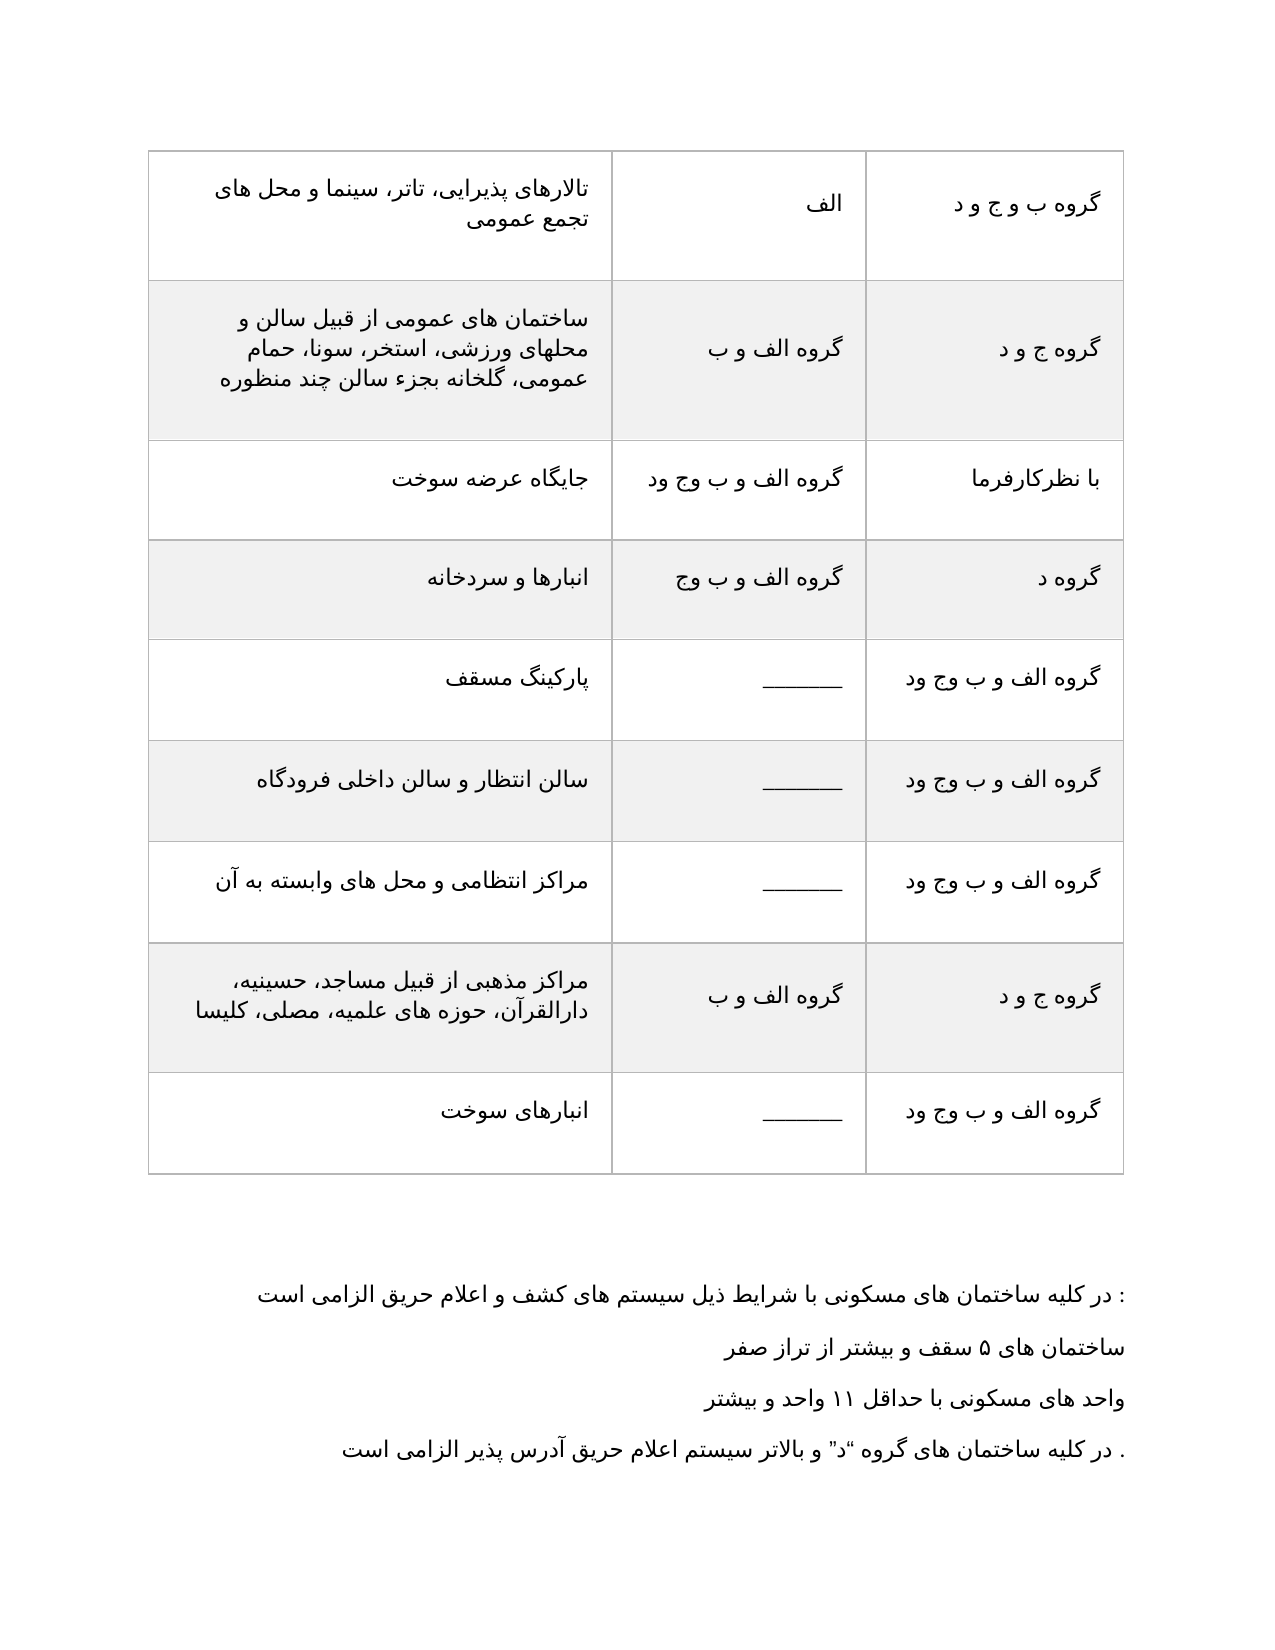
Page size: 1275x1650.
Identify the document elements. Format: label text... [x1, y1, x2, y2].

table_cell گروه الف و ب وج ود [613, 441, 865, 539]
table_cell _______ [613, 1073, 865, 1173]
table_cell گروه الف و ب [613, 944, 865, 1072]
table_cell گروه ب و ج و د [867, 152, 1123, 280]
table_cell _______ [613, 842, 865, 942]
table_cell گروه د [867, 541, 1123, 638]
table_cell با نظرکارفرما [867, 441, 1123, 539]
table_cell تالارهای پذیرایی، تاتر، سینما و محل های تجمع عمومی [149, 152, 611, 280]
table_cell جایگاه عرضه سوخت [149, 441, 611, 539]
table_cell انبارها و سردخانه [149, 541, 611, 638]
table_cell سالن انتظار و سالن داخلی فرودگاه [149, 741, 611, 841]
table_cell انبارهای سوخت [149, 1073, 611, 1173]
text ساختمان های ۵ سقف و بیشتر از تراز صفر [150, 1333, 1125, 1360]
table_cell گروه الف و ب وج [613, 541, 865, 638]
table_cell مراکز مذهبی از قبیل مساجد، حسینیه، دارالقرآن، حوزه های علمیه، مصلی، کلیسا [149, 944, 611, 1072]
table_cell الف [613, 152, 865, 280]
text واحد های مسکونی با حداقل ۱۱ واحد و بیشتر [150, 1384, 1125, 1411]
table_cell گروه الف و ب [613, 281, 865, 439]
table_cell پارکینگ مسقف [149, 640, 611, 740]
text در کلیه ساختمان های گروه “د” و بالاتر سیستم اعلام حریق آدرس پذیر الزامی است . [150, 1436, 1125, 1463]
table_cell گروه الف و ب وج ود [867, 1073, 1123, 1173]
text در کلیه ساختمان های مسکونی با شرایط ذیل سیستم های کشف و اعلام حریق الزامی است : [150, 1280, 1125, 1308]
table_cell گروه الف و ب وج ود [867, 842, 1123, 942]
table_cell _______ [613, 640, 865, 740]
table_cell گروه الف و ب وج ود [867, 741, 1123, 841]
table_cell گروه الف و ب وج ود [867, 640, 1123, 740]
table_cell _______ [613, 741, 865, 841]
table_cell گروه ج و د [867, 281, 1123, 439]
table_cell ساختمان های عمومی از قبیل سالن و محلهای ورزشی، استخر، سونا، حمام عمومی، گلخانه بجزء سالن چند منظوره [149, 281, 611, 439]
table_cell گروه ج و د [867, 944, 1123, 1072]
table_cell مراکز انتظامی و محل های وابسته به آن [149, 842, 611, 942]
